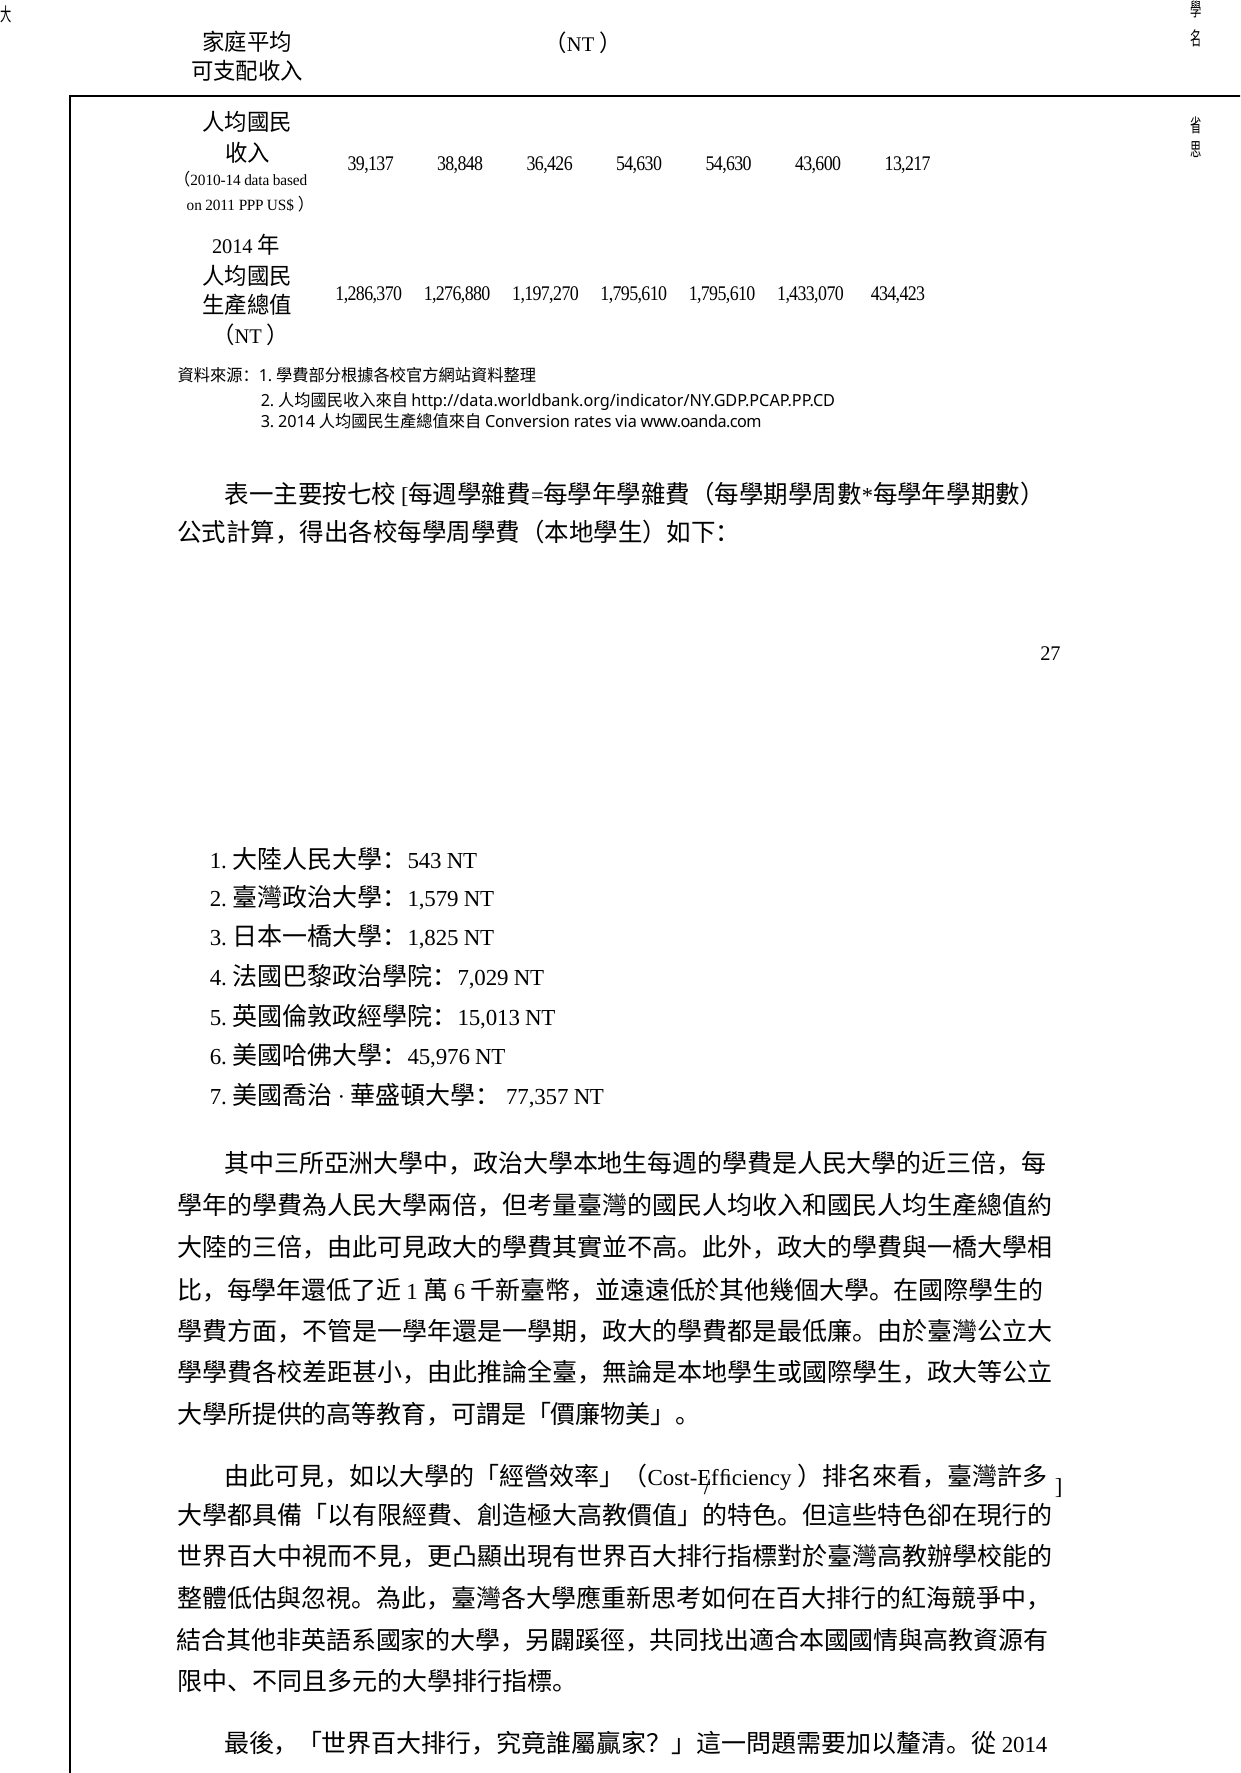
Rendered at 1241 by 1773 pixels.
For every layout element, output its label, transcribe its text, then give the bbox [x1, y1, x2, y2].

text 資料來源：1. 學費部分根據各校官方網站資料整理 [177, 350, 1240, 390]
text 由此可見，如以大學的「經營效率」（Cost-Efﬁciency ）排名來看，臺灣許多 [177, 1456, 1240, 1492]
text 5. 英國倫敦政經學院：15,013 NT [177, 993, 1240, 1033]
text （2010-14 data based [174, 167, 335, 191]
text （NT ） [526, 26, 1190, 57]
text 學學費各校差距甚小，由此推論全臺，無論是本地學生或國際學生，政大等公立 [177, 1348, 1240, 1390]
text 比，每學年還低了近 1 萬 6 千新臺幣，並遠遠低於其他幾個大學。在國際學生的 [177, 1265, 1240, 1308]
text 整體低估與忽視。為此，臺灣各大學應重新思考如何在百大排行的紅海競爭中， [177, 1574, 1240, 1616]
text on 2011 PPP US$ ） [174, 191, 335, 216]
text 大學所提供的高等教育，可謂是「價廉物美」。 [177, 1390, 1240, 1431]
text 大陸的三倍，由此可見政大的學費其實並不高。此外，政大的學費與一橋大學相 [177, 1223, 1240, 1265]
text 學費方面，不管是一學年還是一學期，政大的學費都是最低廉。由於臺灣公立大 [177, 1308, 1240, 1348]
text 6. 美國哈佛大學：45,976 NT [177, 1033, 1240, 1072]
text 大學都具備「以有限經費、創造極大高教價值」的特色。但這些特色卻在現行的 [177, 1492, 1240, 1532]
text 1,286,370 1,276,880 1,197,270 1,795,610 1,795,610 1,433,070 434,423 [335, 277, 1190, 306]
text 1. 大陸人民大學：543 NT [177, 843, 1240, 874]
text 人均國民 [202, 101, 1191, 137]
text 生產總值 [174, 290, 335, 319]
text 結合其他非英語系國家的大學，另闢蹊徑，共同找出適合本國國情與高教資源有 [177, 1616, 1240, 1657]
text 限中、不同且多元的大學排行指標。 [177, 1657, 1240, 1699]
text 可支配收入 [191, 56, 335, 85]
text 4. 法國巴黎政治學院：7,029 NT [177, 954, 1240, 993]
text 表一主要按七校 [每週學雜費=每學年學雜費（每學期學周數*每學年學期數） [177, 478, 1240, 509]
text 39,137 38,848 36,426 54,630 54,630 43,600 13,217 [335, 141, 1190, 177]
text 名 [1190, 26, 1240, 50]
text （NT ） [177, 319, 1240, 350]
text 其中三所亞洲大學中，政治大學本地生每週的學費是人民大學的近三倍，每 [177, 1137, 1240, 1181]
text 最後，「世界百大排行，究竟誰屬贏家？」這一問題需要加以釐清。從 2014 [177, 1724, 1240, 1760]
text 大 [0, 0, 1191, 26]
text 省 [1191, 101, 1240, 141]
text 思 [1190, 141, 1240, 160]
text 收入 [174, 141, 335, 167]
text 3. 2014 人均國民生產總值來自 Conversion rates via www.oanda.com [177, 411, 1240, 431]
text 學 [1191, 0, 1240, 21]
text 2. 人均國民收入來自http://data.worldbank.org/indicator/NY.GDP.PCAP.PP.CD [177, 390, 1240, 411]
text 人均國民 [174, 263, 335, 290]
text 公式計算，得出各校每學周學費（本地學生）如下： [177, 509, 1240, 549]
text 27 [177, 624, 1240, 670]
text 學年的學費為人民大學兩倍，但考量臺灣的國民人均收入和國民人均生產總值約 [177, 1181, 1240, 1223]
text 2014 年 [174, 216, 335, 263]
text 家庭平均 [191, 26, 335, 56]
text 2. 臺灣政治大學：1,579 NT [177, 874, 1240, 914]
text 3. 日本一橋大學：1,825 NT [177, 914, 1240, 954]
text 世界百大中視而不見，更凸顯出現有世界百大排行指標對於臺灣高教辦學校能的 [177, 1532, 1240, 1574]
text 7. 美國喬治 · 華盛頓大學： 77,357 NT [177, 1072, 1240, 1112]
